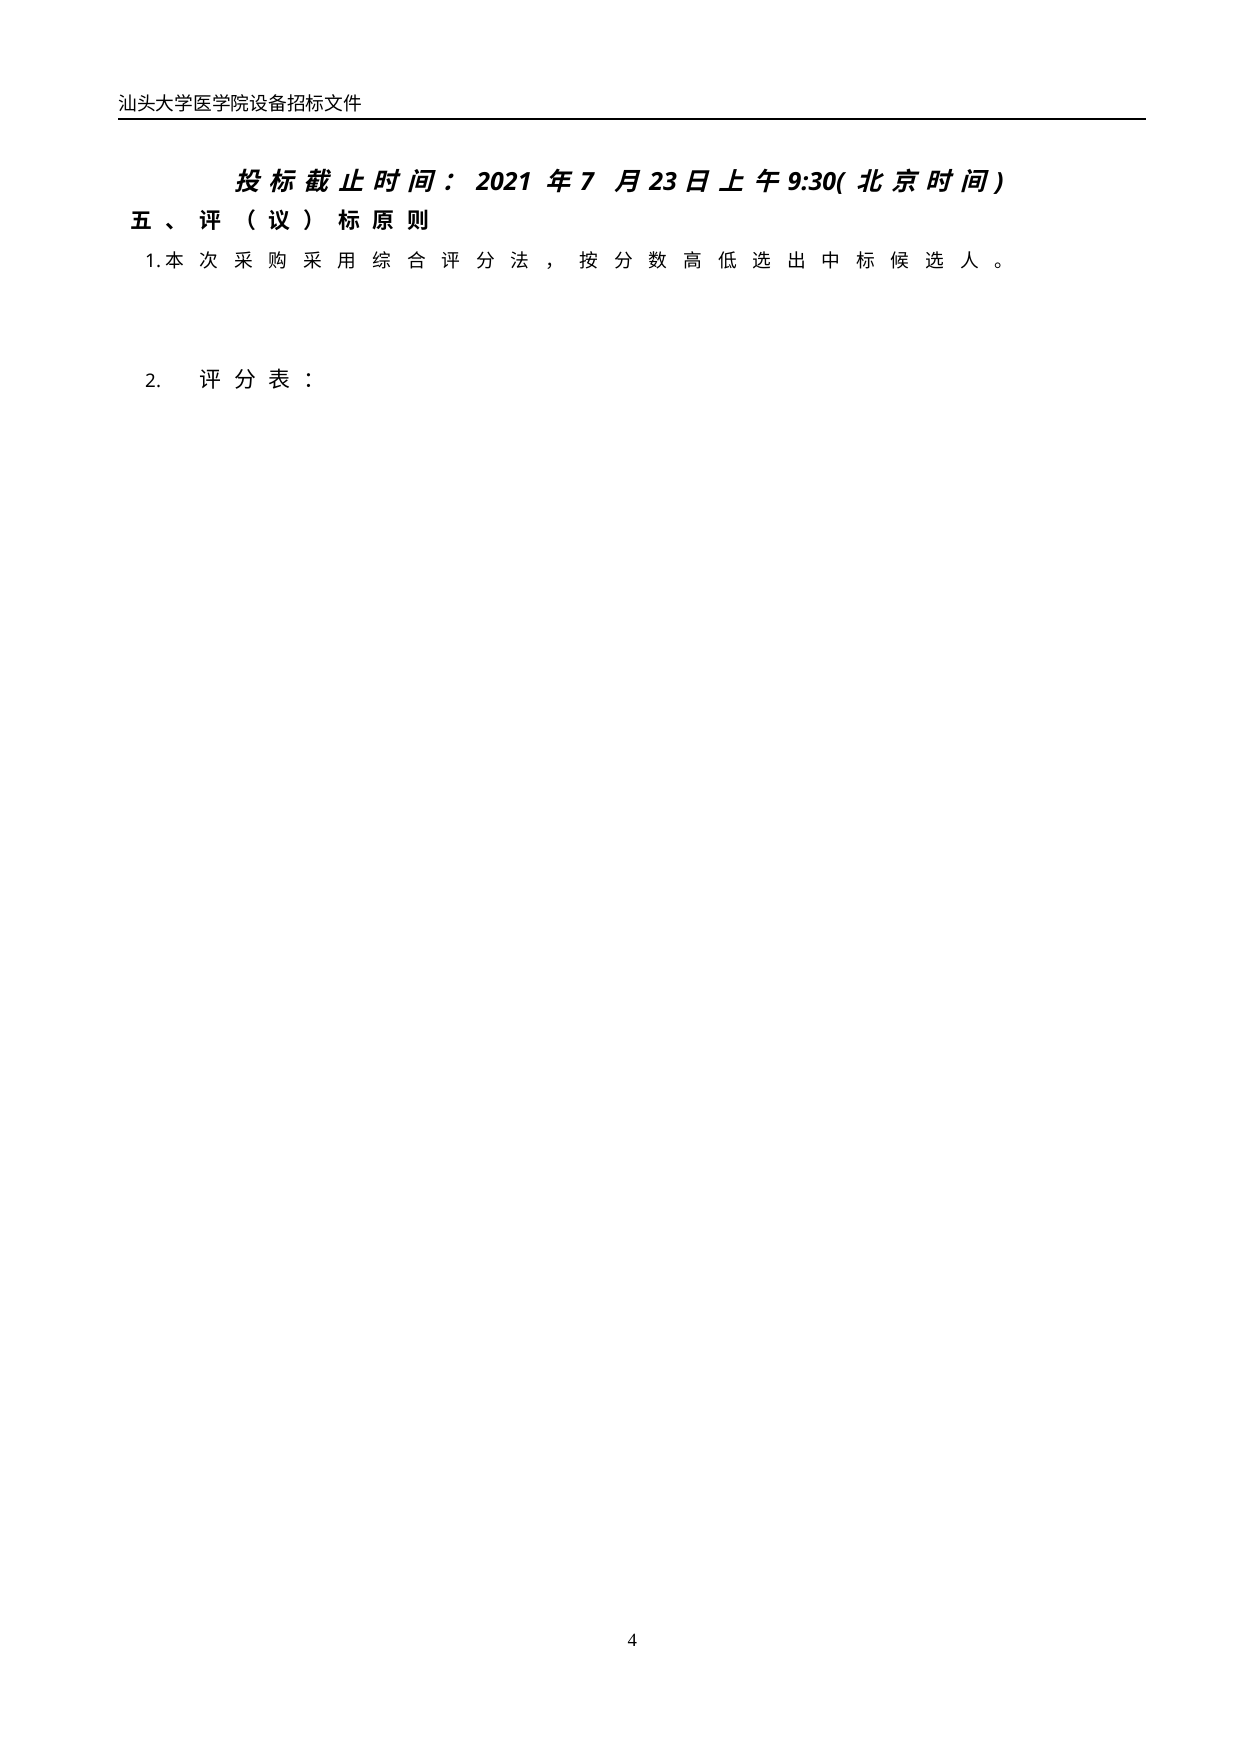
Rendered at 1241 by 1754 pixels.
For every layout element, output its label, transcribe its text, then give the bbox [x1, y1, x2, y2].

subtitle 2. 评分表： [130, 304, 1133, 423]
text 五、评（议）标原则 [130, 199, 1133, 239]
text 投标截止时间：2021年7月23日上午9:30(北京时间) [130, 160, 1133, 199]
text 1.本次采购采用综合评分法，按分数高低选出中标候选人。 [130, 239, 1133, 279]
